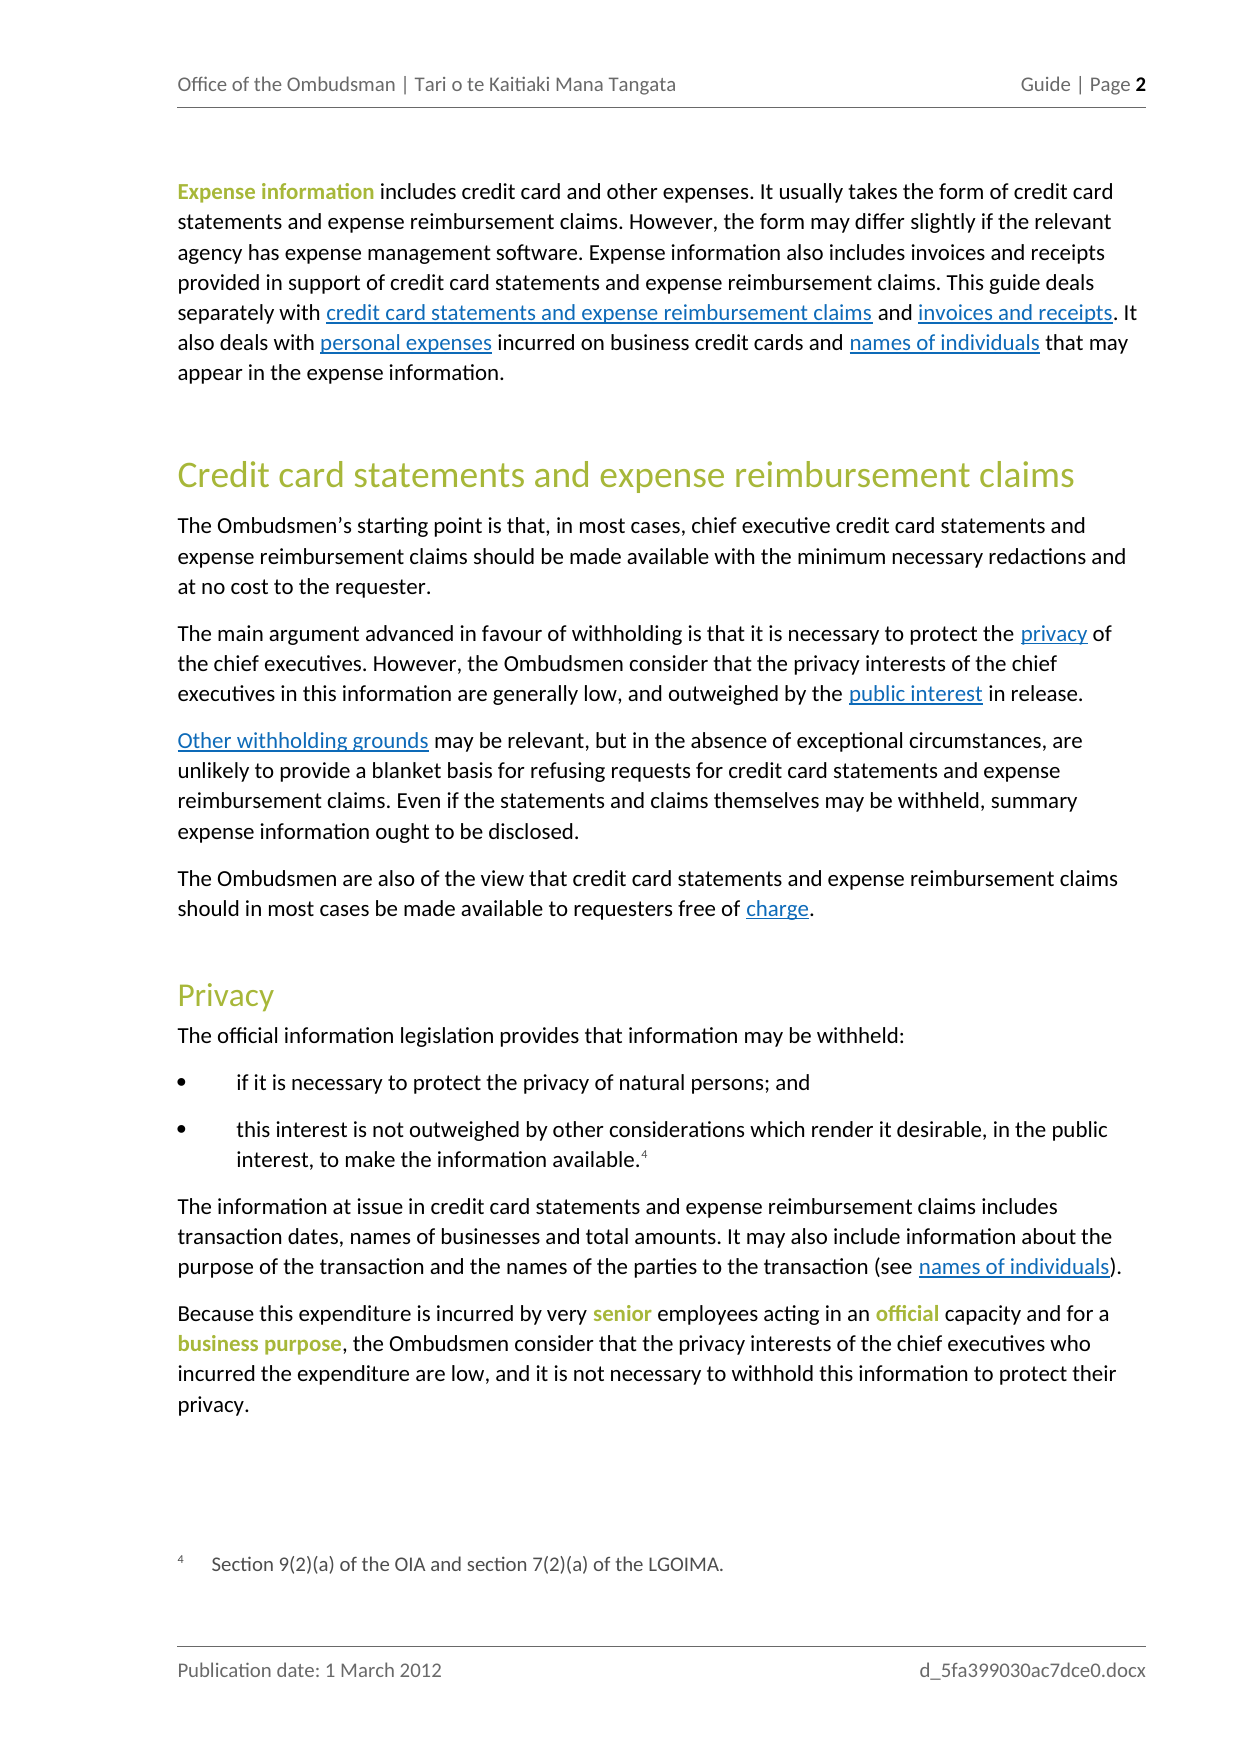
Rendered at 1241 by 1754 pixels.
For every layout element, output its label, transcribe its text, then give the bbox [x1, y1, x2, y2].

subtitle Credit card statements and expense reimbursement claims [177, 451, 1116, 497]
text The official information legislation provides that information may be withheld: [177, 1021, 1146, 1049]
list this interest is not outweighed by other considerations which render it desirable, in the public interest, to make the information available. [177, 1115, 1146, 1173]
text The main argument advanced in favour of withholding is that it is necessary to protect the privacy of the chief executives. However, the Ombudsmen consider that the privacy interests of the chief executives in this information are generally low, and outweighed by the public interest in release. [177, 619, 1146, 707]
list if it is necessary to protect the privacy of natural persons; and [177, 1068, 1146, 1096]
text The information at issue in credit card statements and expense reimbursement claims includes transaction dates, names of businesses and total amounts. It may also include information about the purpose of the transaction and the names of the parties to the transaction (see names of individuals). [177, 1192, 1146, 1280]
subtitle Privacy [177, 974, 1116, 1015]
text Because this expenditure is incurred by very senior employees acting in an official capacity and for a business purpose, the Ombudsmen consider that the privacy interests of the chief executives who incurred the expenditure are low, and it is not necessary to withhold this information to protect their privacy. [177, 1299, 1146, 1418]
text Expense information includes credit card and other expenses. It usually takes the form of credit card statements and expense reimbursement claims. However, the form may differ slightly if the relevant agency has expense management software. Expense information also includes invoices and receipts provided in support of credit card statements and expense reimbursement claims. This guide deals separately with credit card statements and expense reimbursement claims and invoices and receipts. It also deals with personal expenses incurred on business credit cards and names of individuals that may appear in the expense information. [177, 177, 1146, 386]
text The Ombudsmen are also of the view that credit card statements and expense reimbursement claims should in most cases be made available to requesters free of charge. [177, 864, 1146, 922]
text Other withholding grounds may be relevant, but in the absence of exceptional circumstances, are unlikely to provide a blanket basis for refusing requests for credit card statements and expense reimbursement claims. Even if the statements and claims themselves may be withheld, summary expense information ought to be disclosed. [177, 726, 1146, 845]
text The Ombudsmen’s starting point is that, in most cases, chief executive credit card statements and expense reimbursement claims should be made available with the minimum necessary redactions and at no cost to the requester. [177, 512, 1146, 600]
